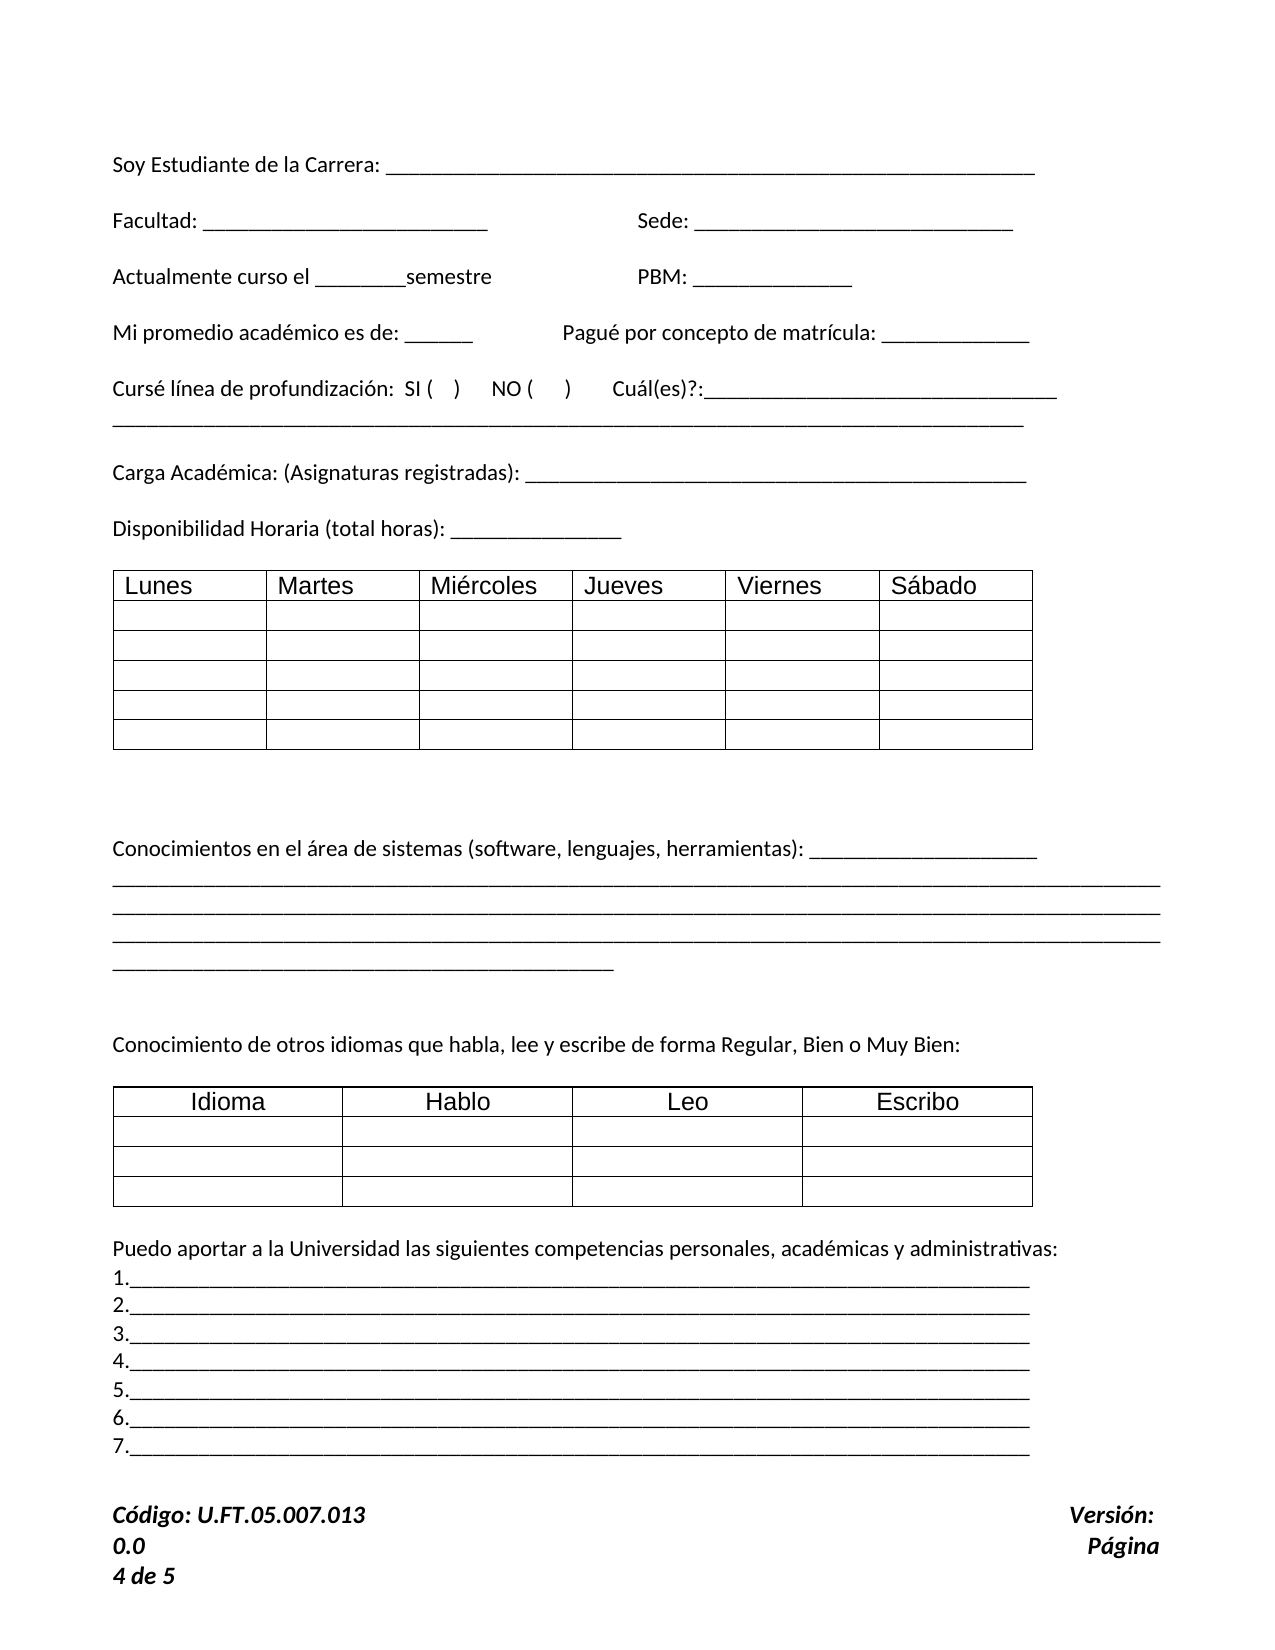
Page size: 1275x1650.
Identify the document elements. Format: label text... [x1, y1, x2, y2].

table_header Hablo [343, 1088, 572, 1116]
table_cell [803, 1177, 1032, 1206]
table_cell [114, 631, 266, 660]
table_cell [420, 661, 572, 689]
table_cell [573, 601, 725, 630]
table_cell [114, 1177, 342, 1206]
table_cell [803, 1147, 1032, 1176]
table_cell [114, 720, 266, 749]
table_header Idioma [114, 1088, 342, 1116]
table_cell [343, 1147, 572, 1176]
table_cell [726, 661, 879, 689]
text Facultad: _________________________ Sede: ____________________________ [112, 206, 1162, 234]
text Puedo aportar a la Universidad las siguientes competencias personales, académicas y administrativas: [112, 1234, 1162, 1263]
table_cell [267, 661, 419, 689]
text 4._______________________________________________________________________________ [112, 1347, 1162, 1375]
text ________________________________________________________________________________________________________________________________________________________________________________________________________________________________________________________________________________________________________________________________ [112, 862, 1162, 974]
table_cell [267, 631, 419, 660]
table_cell [880, 661, 1032, 689]
table_cell [880, 720, 1032, 749]
table_cell [726, 720, 879, 749]
text ________________________________________________________________________________ [112, 402, 1162, 430]
table_header Lunes [114, 571, 266, 600]
table_header Sábado [880, 571, 1032, 600]
table_header Martes [267, 571, 419, 600]
text 5._______________________________________________________________________________ [112, 1375, 1162, 1403]
table_cell [267, 720, 419, 749]
table_cell [726, 631, 879, 660]
table_header Miércoles [420, 571, 572, 600]
table_cell [573, 661, 725, 689]
text Conocimiento de otros idiomas que habla, lee y escribe de forma Regular, Bien o Muy Bien: [112, 1030, 1162, 1058]
text Disponibilidad Horaria (total horas): _______________ [112, 514, 1162, 542]
table_cell [343, 1117, 572, 1146]
text Mi promedio académico es de: ______ Pagué por concepto de matrícula: _____________ [112, 318, 1162, 346]
table_cell [114, 601, 266, 630]
text Carga Académica: (Asignaturas registradas): ____________________________________________ [112, 458, 1162, 486]
table_cell [573, 1147, 802, 1176]
table_cell [114, 1147, 342, 1176]
table_cell [726, 691, 879, 719]
table_cell [267, 601, 419, 630]
table_cell [880, 631, 1032, 660]
text Actualmente curso el ________semestre PBM: ______________ [112, 262, 1162, 290]
text 1._______________________________________________________________________________ [112, 1263, 1162, 1291]
table_cell [420, 631, 572, 660]
table_cell [880, 691, 1032, 719]
table_header Escribo [803, 1088, 1032, 1116]
table_cell [573, 720, 725, 749]
table_cell [267, 691, 419, 719]
text Conocimientos en el área de sistemas (software, lenguajes, herramientas): ____________________ [112, 834, 1162, 862]
text 3._______________________________________________________________________________ [112, 1319, 1162, 1347]
table_header Viernes [726, 571, 879, 600]
table_cell [343, 1177, 572, 1206]
table_cell [880, 601, 1032, 630]
table_cell [420, 601, 572, 630]
table_cell [114, 691, 266, 719]
text Cursé línea de profundización: SI ( ) NO ( ) Cuál(es)?:_______________________________ [112, 374, 1162, 402]
table_cell [420, 720, 572, 749]
table_cell [573, 691, 725, 719]
text 7._______________________________________________________________________________ [112, 1431, 1162, 1459]
text Soy Estudiante de la Carrera: _________________________________________________________ [112, 150, 1162, 178]
table_cell [114, 661, 266, 689]
text 6._______________________________________________________________________________ [112, 1403, 1162, 1431]
table_cell [573, 1117, 802, 1146]
text 2._______________________________________________________________________________ [112, 1291, 1162, 1319]
table_header Jueves [573, 571, 725, 600]
table_cell [573, 1177, 802, 1206]
table_header Leo [573, 1088, 802, 1116]
table_cell [573, 631, 725, 660]
table_cell [420, 691, 572, 719]
table_cell [726, 601, 879, 630]
table_cell [114, 1117, 342, 1146]
table_cell [803, 1117, 1032, 1146]
